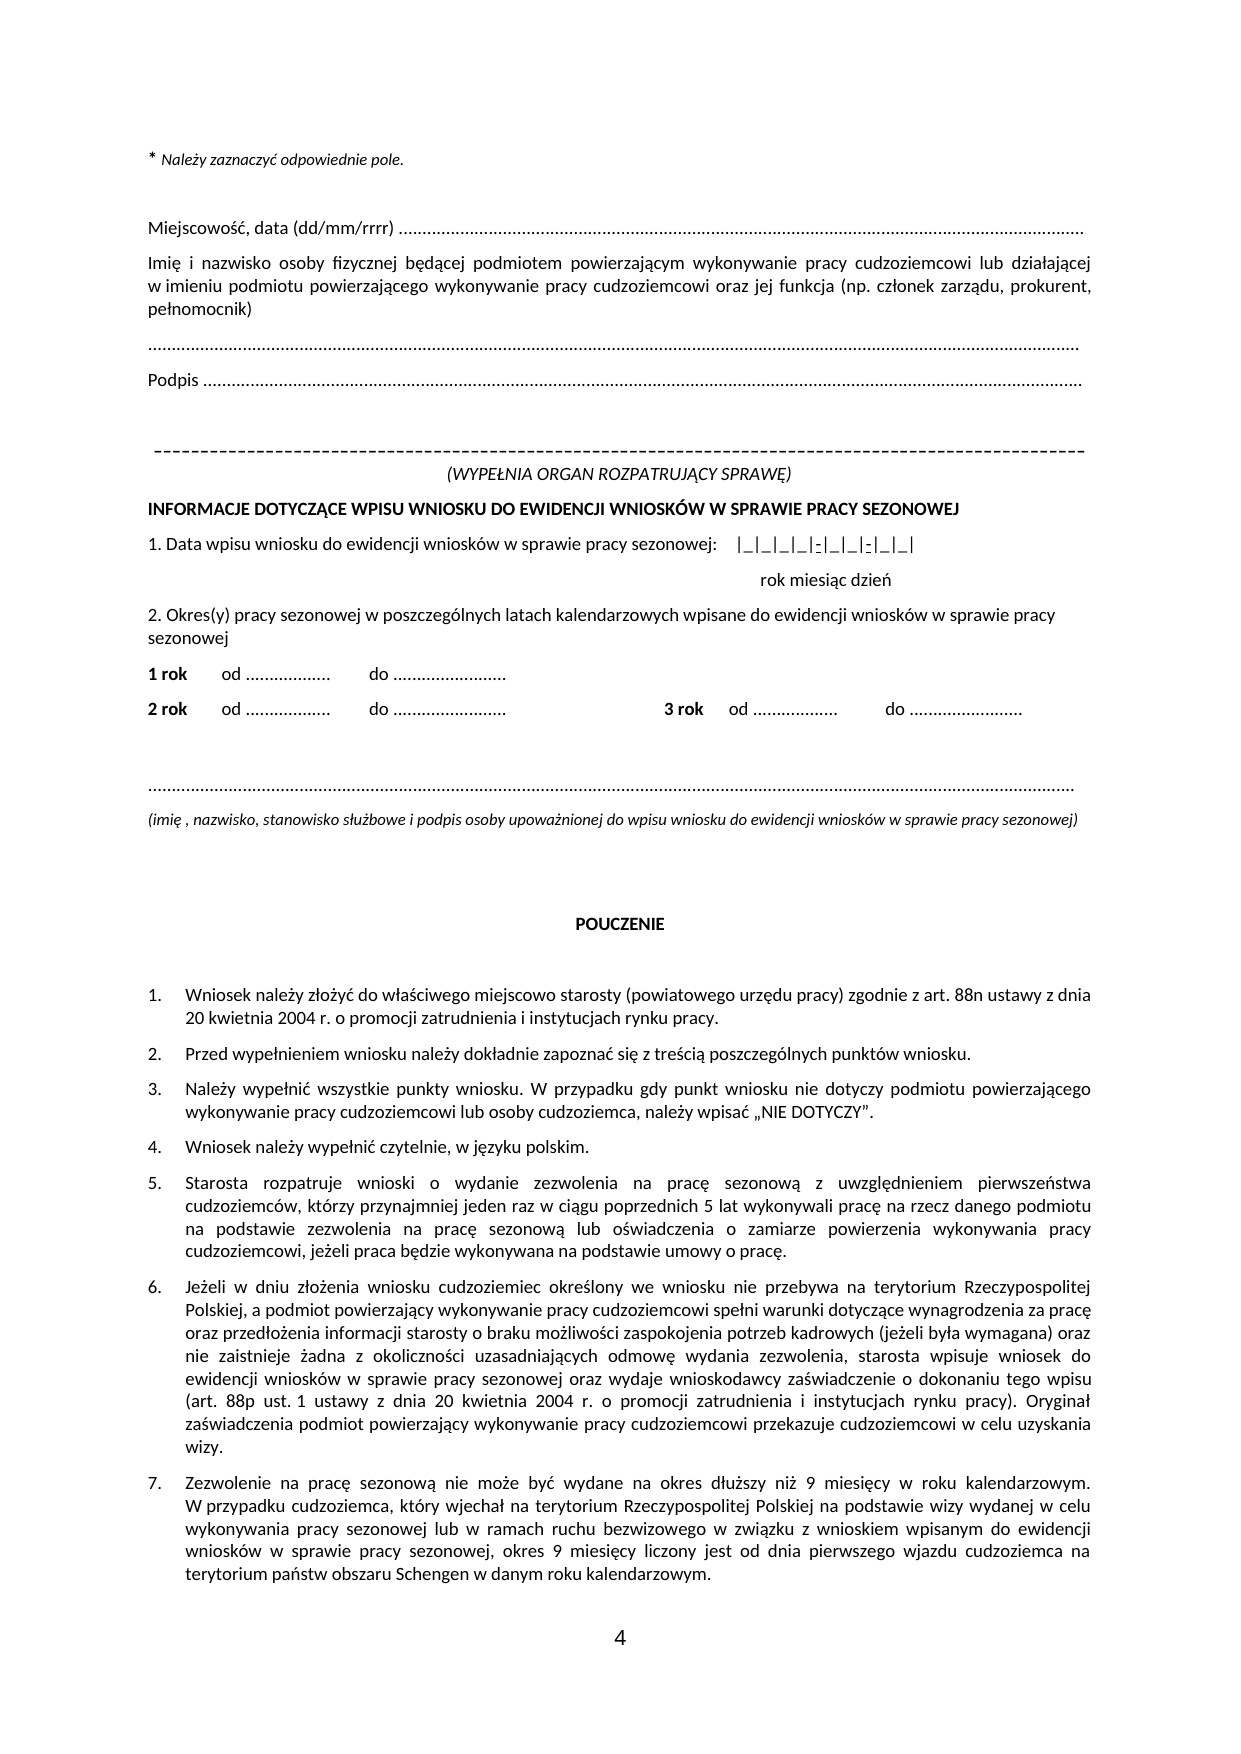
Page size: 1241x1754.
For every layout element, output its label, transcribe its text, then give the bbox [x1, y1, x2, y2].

text * Należy zaznaczyć odpowiednie pole. [148, 148, 1093, 171]
text 1 rok od .................. do ........................ [148, 662, 1093, 684]
text INFORMACJE DOTYCZĄCE WPISU WNIOSKU DO EWIDENCJI WNIOSKÓW W SPRAWIE PRACY SEZONOWEJ [148, 497, 1093, 520]
text rok miesiąc dzień [148, 568, 1093, 591]
text 1. Data wpisu wniosku do ewidencji wniosków w sprawie pracy sezonowej: |_|_|_|_|-|_|_|-|_|_| [148, 532, 1093, 555]
list Wniosek należy wypełnić czytelnie, w języku polskim. [148, 1135, 1093, 1158]
text 2. Okres(y) pracy sezonowej w poszczególnych latach kalendarzowych wpisane do ewidencji wniosków w sprawie pracy sezonowej [148, 603, 1093, 649]
text POUCZENIE [148, 912, 1093, 935]
text .................................................................................................................................................................................................... [148, 773, 1093, 796]
list Wniosek należy złożyć do właściwego miejscowo starosty (powiatowego urzędu pracy) zgodnie z art. 88n ustawy z dnia 20 kwietnia 2004 r. o promocji zatrudnienia i instytucjach rynku pracy. [148, 983, 1093, 1029]
list Jeżeli w dniu złożenia wniosku cudzoziemiec określony we wniosku nie przebywa na terytorium Rzeczypospolitej Polskiej, a podmiot powierzający wykonywanie pracy cudzoziemcowi spełni warunki dotyczące wynagrodzenia za pracę oraz przedłożenia informacji starosty o braku możliwości zaspokojenia potrzeb kadrowych (jeżeli była wymagana) oraz nie zaistnieje żadna z okoliczności uzasadniających odmowę wydania zezwolenia, starosta wpisuje wniosek do ewidencji wniosków w sprawie pracy sezonowej oraz wydaje wnioskodawcy zaświadczenie o dokonaniu tego wpisu (art. 88p ust. 1 ustawy z dnia 20 kwietnia 2004 r. o promocji zatrudnienia i instytucjach rynku pracy). Oryginał zaświadczenia podmiot powierzający wykonywanie pracy cudzoziemcowi przekazuje cudzoziemcowi w celu uzyskania wizy. [148, 1275, 1093, 1458]
text Imię i nazwisko osoby fizycznej będącej podmiotem powierzającym wykonywanie pracy cudzoziemcowi lub działającej w imieniu podmiotu powierzającego wykonywanie pracy cudzoziemcowi oraz jej funkcja (np. członek zarządu, prokurent, pełnomocnik) [148, 251, 1093, 320]
list Starosta rozpatruje wnioski o wydanie zezwolenia na pracę sezonową z uwzględnieniem pierwszeństwa cudzoziemców, którzy przynajmniej jeden raz w ciągu poprzednich 5 lat wykonywali pracę na rzecz danego podmiotu na podstawie zezwolenia na pracę sezonową lub oświadczenia o zamiarze powierzenia wykonywania pracy cudzoziemcowi, jeżeli praca będzie wykonywana na podstawie umowy o pracę. [148, 1171, 1093, 1262]
text Podpis .......................................................................................................................................................................................... [148, 368, 1093, 391]
text –––––––––––––––––––––––––––––––––––––––––––––––––––––––––––––––––––––––––––––––––––––––––––––––––––– (WYPEŁNIA ORGAN ROZPATRUJĄCY SPRAWĘ) [148, 439, 1093, 484]
text 2 rok od .................. do ........................ 3 rok od .................. do ........................ [148, 697, 1093, 720]
list Należy wypełnić wszystkie punkty wniosku. W przypadku gdy punkt wniosku nie dotyczy podmiotu powierzającego wykonywanie pracy cudzoziemcowi lub osoby cudzoziemca, należy wpisać „NIE DOTYCZY”. [148, 1077, 1093, 1123]
text (imię , nazwisko, stanowisko służbowe i podpis osoby upoważnionej do wpisu wniosku do ewidencji wniosków w sprawie pracy sezonowej) [148, 809, 1093, 829]
list Przed wypełnieniem wniosku należy dokładnie zapoznać się z treścią poszczególnych punktów wniosku. [148, 1042, 1093, 1064]
text Miejscowość, data (dd/mm/rrrr) ................................................................................................................................................. [148, 216, 1093, 239]
text ..................................................................................................................................................................................................... [148, 332, 1093, 355]
text 7. Zezwolenie na pracę sezonową nie może być wydane na okres dłuższy niż 9 miesięcy w roku kalendarzowym. W przypadku cudzoziemca, który wjechał na terytorium Rzeczypospolitej Polskiej na podstawie wizy wydanej w celu wykonywania pracy sezonowej lub w ramach ruchu bezwizowego w związku z wnioskiem wpisanym do ewidencji wniosków w sprawie pracy sezonowej, okres 9 miesięcy liczony jest od dnia pierwszego wjazdu cudzoziemca na terytorium państw obszaru Schengen w danym roku kalendarzowym. [148, 1471, 1093, 1585]
